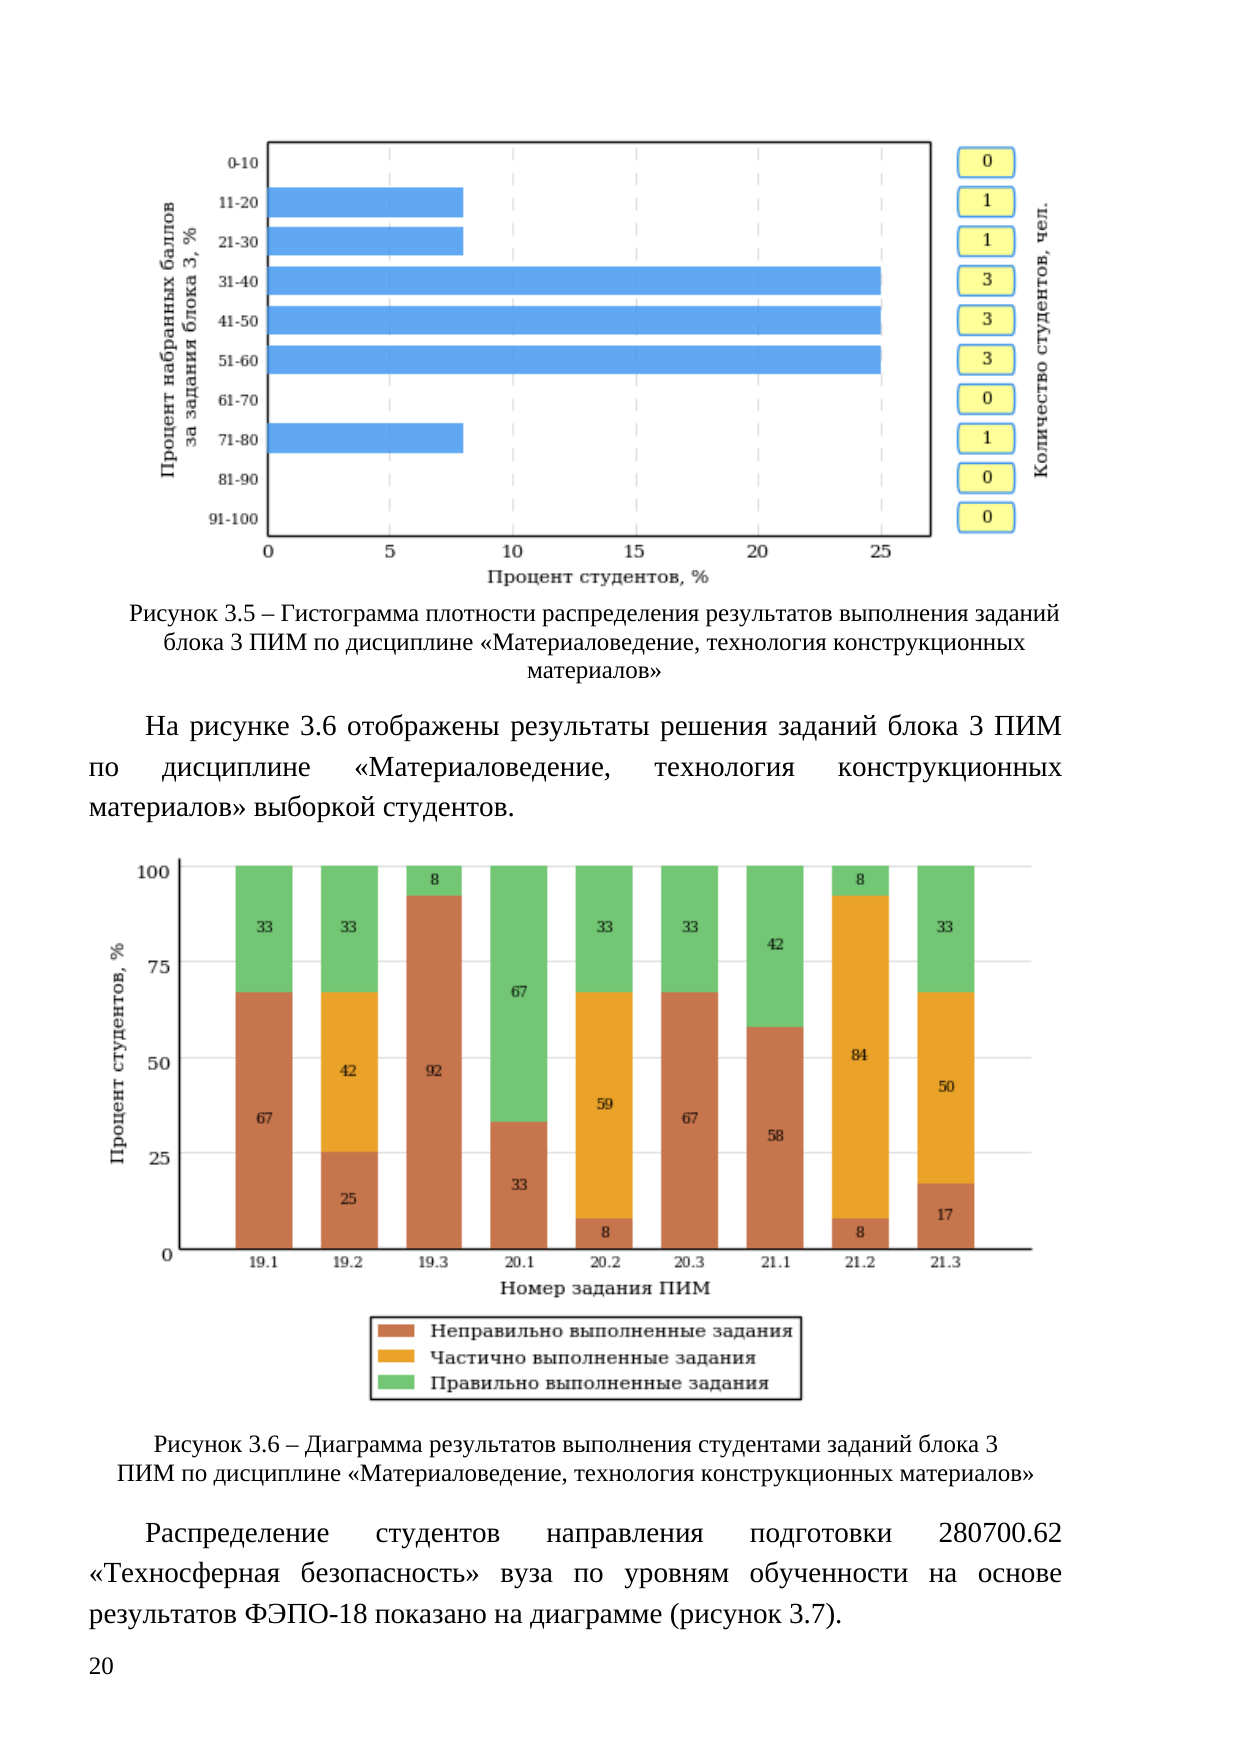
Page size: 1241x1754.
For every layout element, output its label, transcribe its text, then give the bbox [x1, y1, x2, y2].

picture [103, 829, 1048, 1429]
text Распределение студентов направления подготовки 280700.62 «Техносферная безопасность» вуза по уровням обученности на основе результатов ФЭПО-18 показано на диаграмме (рисунок 3.7). [89, 1515, 1063, 1629]
text Рисунок 3.5 – Гистограмма плотности распределения результатов выполнения заданий блока 3 ПИМ по дисциплине «Материаловедение, технология конструкционных материалов» [126, 599, 1063, 684]
picture [125, 118, 1070, 599]
text На рисунке 3.6 отображены результаты решения заданий блока 3 ПИМ по дисциплине «Материаловедение, технология конструкционных материалов» выборкой студентов. [89, 708, 1063, 822]
